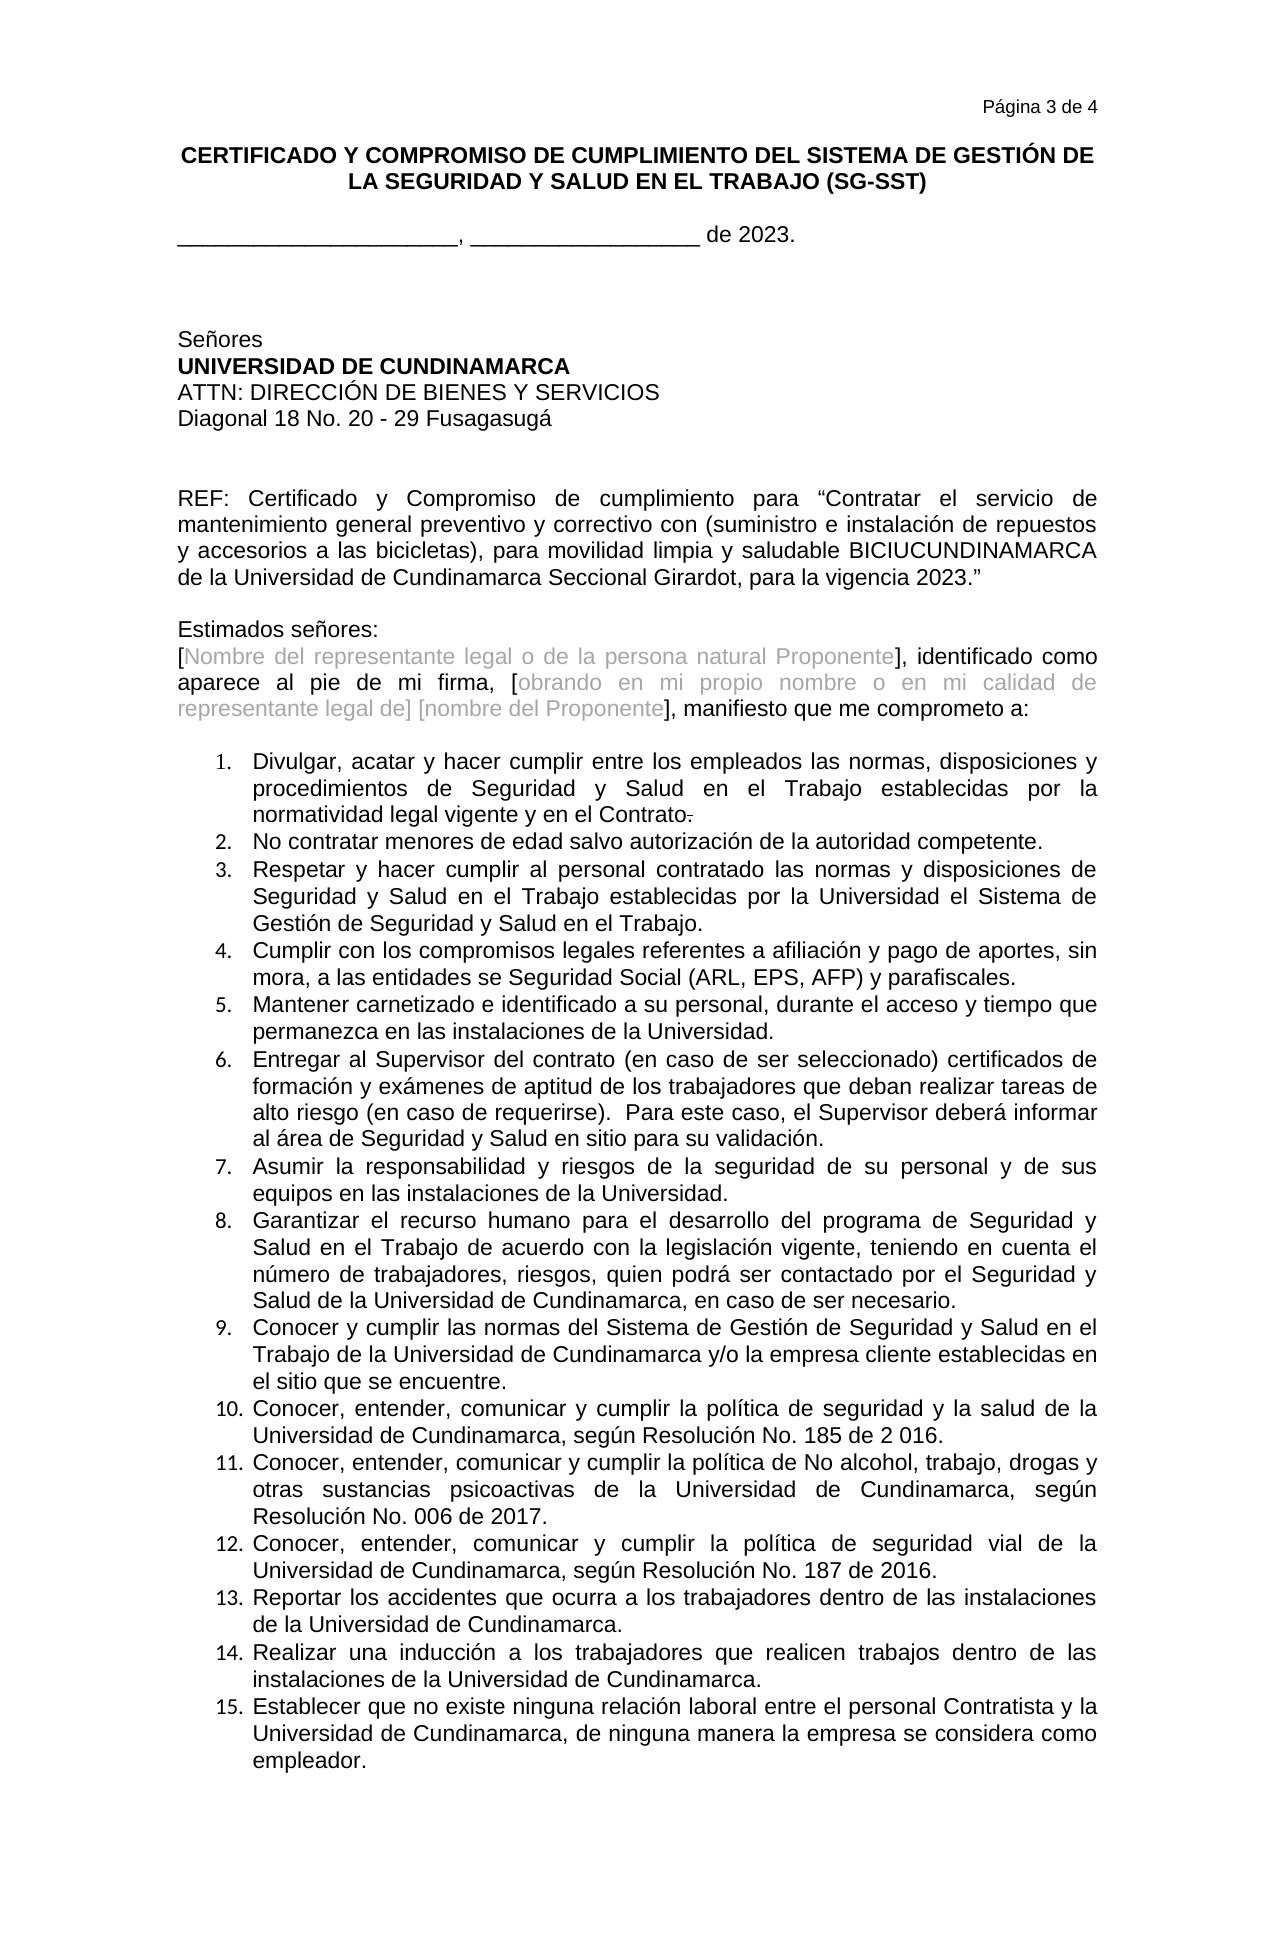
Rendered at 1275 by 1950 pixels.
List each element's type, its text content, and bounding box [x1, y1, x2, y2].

list Conocer y cumplir las normas del Sistema de Gestión de Seguridad y Salud en el Trabajo de la Universidad de Cundinamarca y/o la empresa cliente establecidas en el sitio que se encuentre. [215, 1313, 1098, 1394]
list Divulgar, acatar y hacer cumplir entre los empleados las normas, disposiciones y procedimientos de Seguridad y Salud en el Trabajo establecidas por la normatividad legal vigente y en el Contrato. [215, 748, 1098, 827]
text REF: Certificado y Compromiso de cumplimiento para “Contratar el servicio de mantenimiento general preventivo y correctivo con (suministro e instalación de repuestos y accesorios a las bicicletas), para movilidad limpia y saludable BICIUCUNDINAMARCA de la Universidad de Cundinamarca Seccional Girardot, para la vigencia 2023.” [177, 484, 1098, 590]
text Estimados señores: [177, 616, 1098, 643]
text CERTIFICADO Y COMPROMISO DE CUMPLIMIENTO DEL SISTEMA DE GESTIÓN DE LA SEGURIDAD Y SALUD EN EL TRABAJO (SG-SST) [177, 142, 1098, 194]
text ATTN: DIRECCIÓN DE BIENES Y SERVICIOS [177, 379, 1098, 405]
list Entregar al Supervisor del contrato (en caso de ser seleccionado) certificados de formación y exámenes de aptitud de los trabajadores que deban realizar tareas de alto riesgo (en caso de requerirse). Para este caso, el Supervisor deberá informar al área de Seguridad y Salud en sitio para su validación. [215, 1045, 1098, 1152]
list Establecer que no existe ninguna relación laboral entre el personal Contratista y la Universidad de Cundinamarca, de ninguna manera la empresa se considera como empleador. [215, 1692, 1098, 1773]
list Conocer, entender, comunicar y cumplir la política de seguridad vial de la Universidad de Cundinamarca, según Resolución No. 187 de 2016. [215, 1529, 1098, 1583]
list Cumplir con los compromisos legales referentes a afiliación y pago de aportes, sin mora, a las entidades se Seguridad Social (ARL, EPS, AFP) y parafiscales. [215, 936, 1098, 990]
text Diagonal 18 No. 20 - 29 Fusagasugá [177, 405, 1098, 432]
text UNIVERSIDAD DE CUNDINAMARCA [177, 353, 1098, 379]
list Reportar los accidentes que ocurra a los trabajadores dentro de las instalaciones de la Universidad de Cundinamarca. [215, 1583, 1098, 1638]
list No contratar menores de edad salvo autorización de la autoridad competente. [215, 827, 1098, 855]
list Garantizar el recurso humano para el desarrollo del programa de Seguridad y Salud en el Trabajo de acuerdo con la legislación vigente, teniendo en cuenta el número de trabajadores, riesgos, quien podrá ser contactado por el Seguridad y Salud de la Universidad de Cundinamarca, en caso de ser necesario. [215, 1206, 1098, 1313]
list Realizar una inducción a los trabajadores que realicen trabajos dentro de las instalaciones de la Universidad de Cundinamarca. [215, 1638, 1098, 1692]
list Mantener carnetizado e identificado a su personal, durante el acceso y tiempo que permanezca en las instalaciones de la Universidad. [215, 990, 1098, 1045]
list Asumir la responsabilidad y riesgos de la seguridad de su personal y de sus equipos en las instalaciones de la Universidad. [215, 1152, 1098, 1206]
text [Nombre del representante legal o de la persona natural Proponente], identificado como aparece al pie de mi firma, [obrando en mi propio nombre o en mi calidad de representante legal de] [nombre del Proponente], manifiesto que me comprometo a: [177, 643, 1098, 722]
list Conocer, entender, comunicar y cumplir la política de No alcohol, trabajo, drogas y otras sustancias psicoactivas de la Universidad de Cundinamarca, según Resolución No. 006 de 2017. [215, 1448, 1098, 1529]
list Conocer, entender, comunicar y cumplir la política de seguridad y la salud de la Universidad de Cundinamarca, según Resolución No. 185 de 2 016. [215, 1394, 1098, 1448]
text Señores [177, 326, 1098, 353]
text ______________________, __________________ de 2023. [177, 221, 1098, 247]
list Respetar y hacer cumplir al personal contratado las normas y disposiciones de Seguridad y Salud en el Trabajo establecidas por la Universidad el Sistema de Gestión de Seguridad y Salud en el Trabajo. [215, 855, 1098, 936]
